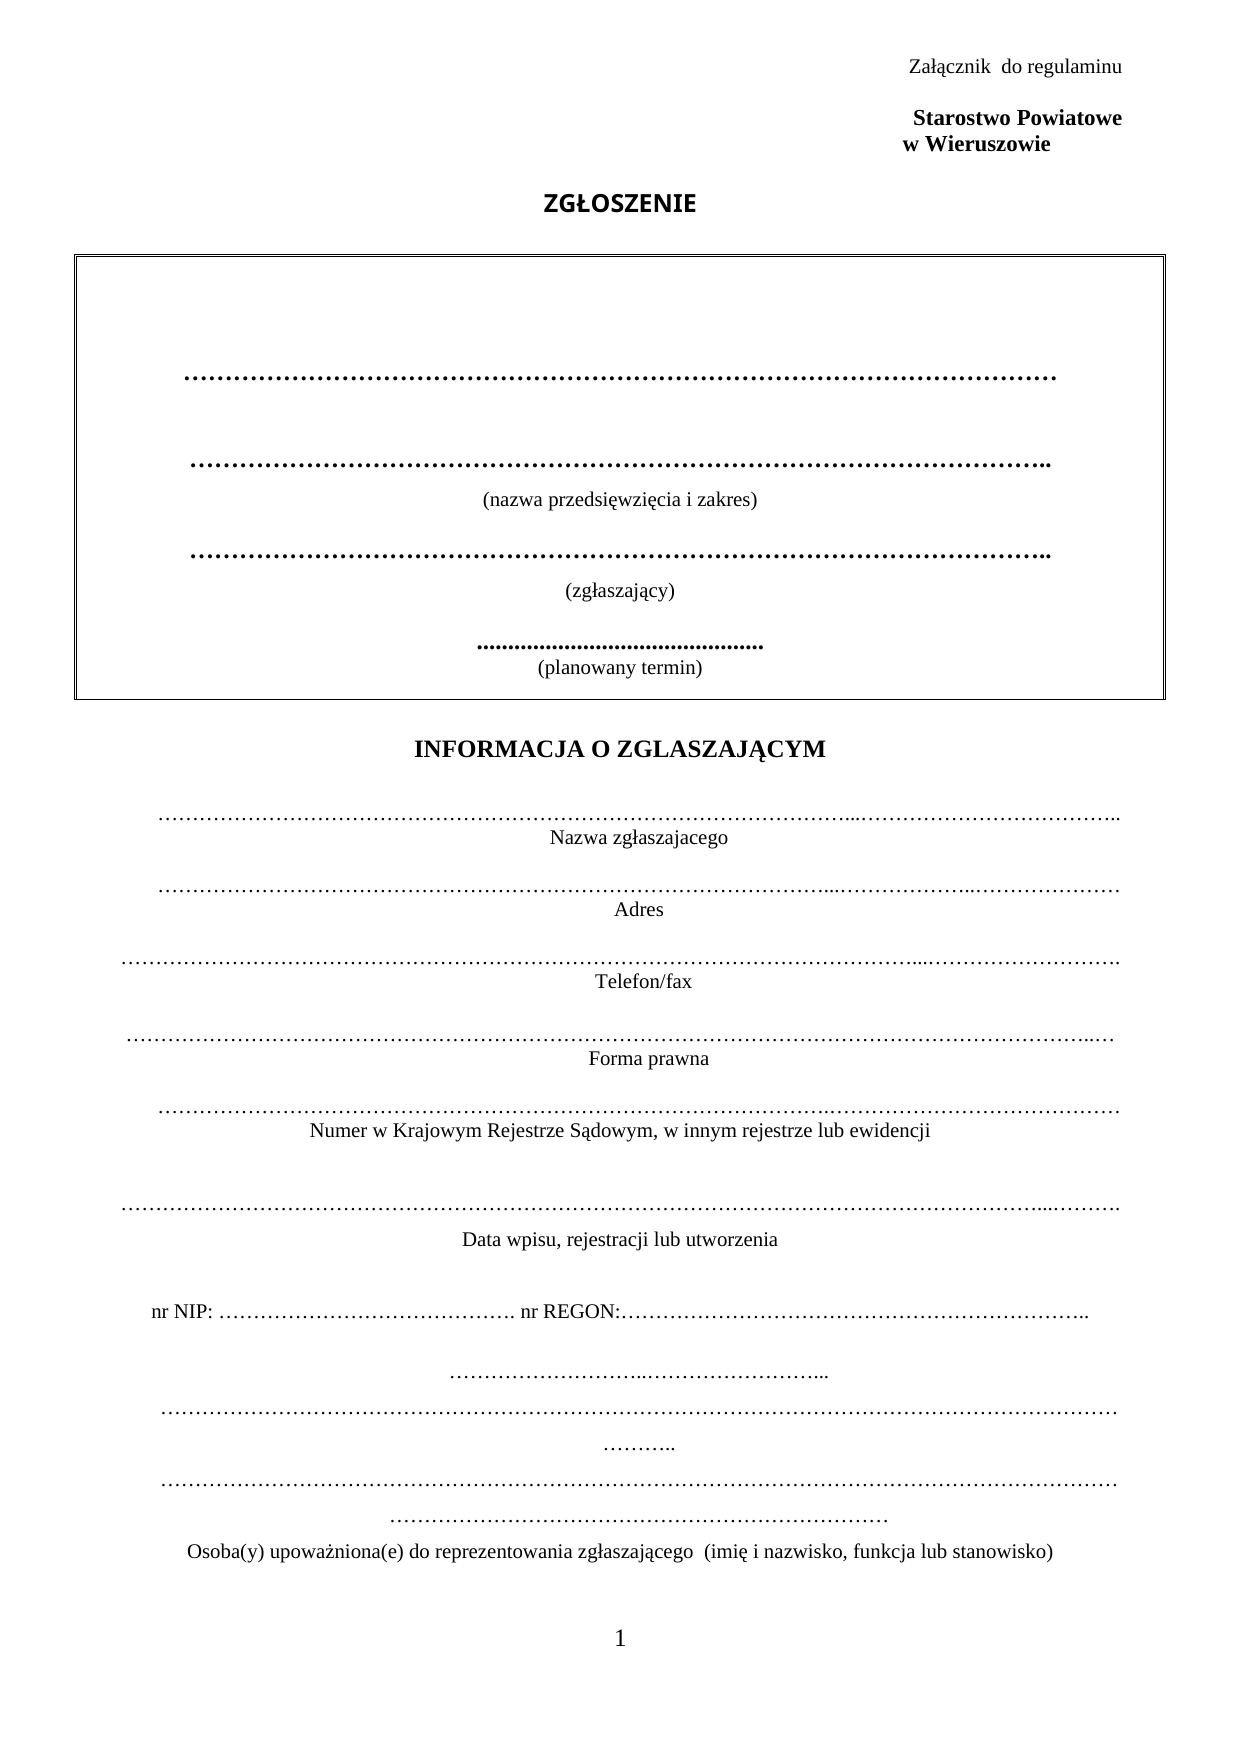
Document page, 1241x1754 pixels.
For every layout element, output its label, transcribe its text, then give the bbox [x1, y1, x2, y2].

text Adres [156, 897, 1122, 921]
text ……………………………………………………………………………………...………………..………………… [156, 873, 1122, 897]
text …………………………………………………………………………………….…………………………………… [156, 1094, 1122, 1118]
text Forma prawna [118, 1046, 1122, 1070]
text Załącznik do regulaminu [118, 54, 1122, 78]
text Data wpisu, rejestracji lub utworzenia [118, 1227, 1122, 1251]
text ZGŁOSZENIE [118, 186, 1122, 219]
text nr NIP: ……………………………………. nr REGON:………………………………………………………….. [118, 1299, 1122, 1323]
text ………………………..……………………...…………………………………………………………………………………………………………………………………..………………………………………………………………………………………………………………………………………………………………………………………… [156, 1359, 1122, 1527]
text Numer w Krajowym Rejestrze Sądowym, w innym rejestrze lub ewidencji [118, 1118, 1122, 1142]
text Osoba(y) upoważniona(e) do reprezentowania zgłaszającego (imię i nazwisko, funkcja lub stanowisko) [118, 1539, 1122, 1563]
text ……………………………………………………………………………………………………………………...………. [118, 1191, 1122, 1214]
text Nazwa zgłaszajacego [156, 825, 1122, 849]
text ……………………………………………………………………………………………………...………………………. [118, 945, 1122, 969]
text …………………………………………………………………………………………………………………………..… [118, 1022, 1122, 1046]
subtitle INFORMACJA O ZGLASZAJĄCYM [118, 734, 1122, 763]
text ………………………………………………………………………………………...……………………………….. [156, 801, 1122, 825]
text Telefon/fax [118, 969, 1122, 993]
text Starostwo Powiatowe [118, 104, 1122, 130]
text w Wieruszowie [118, 130, 1122, 157]
table_header …………………………………………………………………………………………… ………………………………………………………………………………………….. (nazwa przedsięwzięcia i zakres) ………………………………………………………………………………………….. (zgłaszający) .............................................. (planowany termin) [77, 257, 1163, 699]
